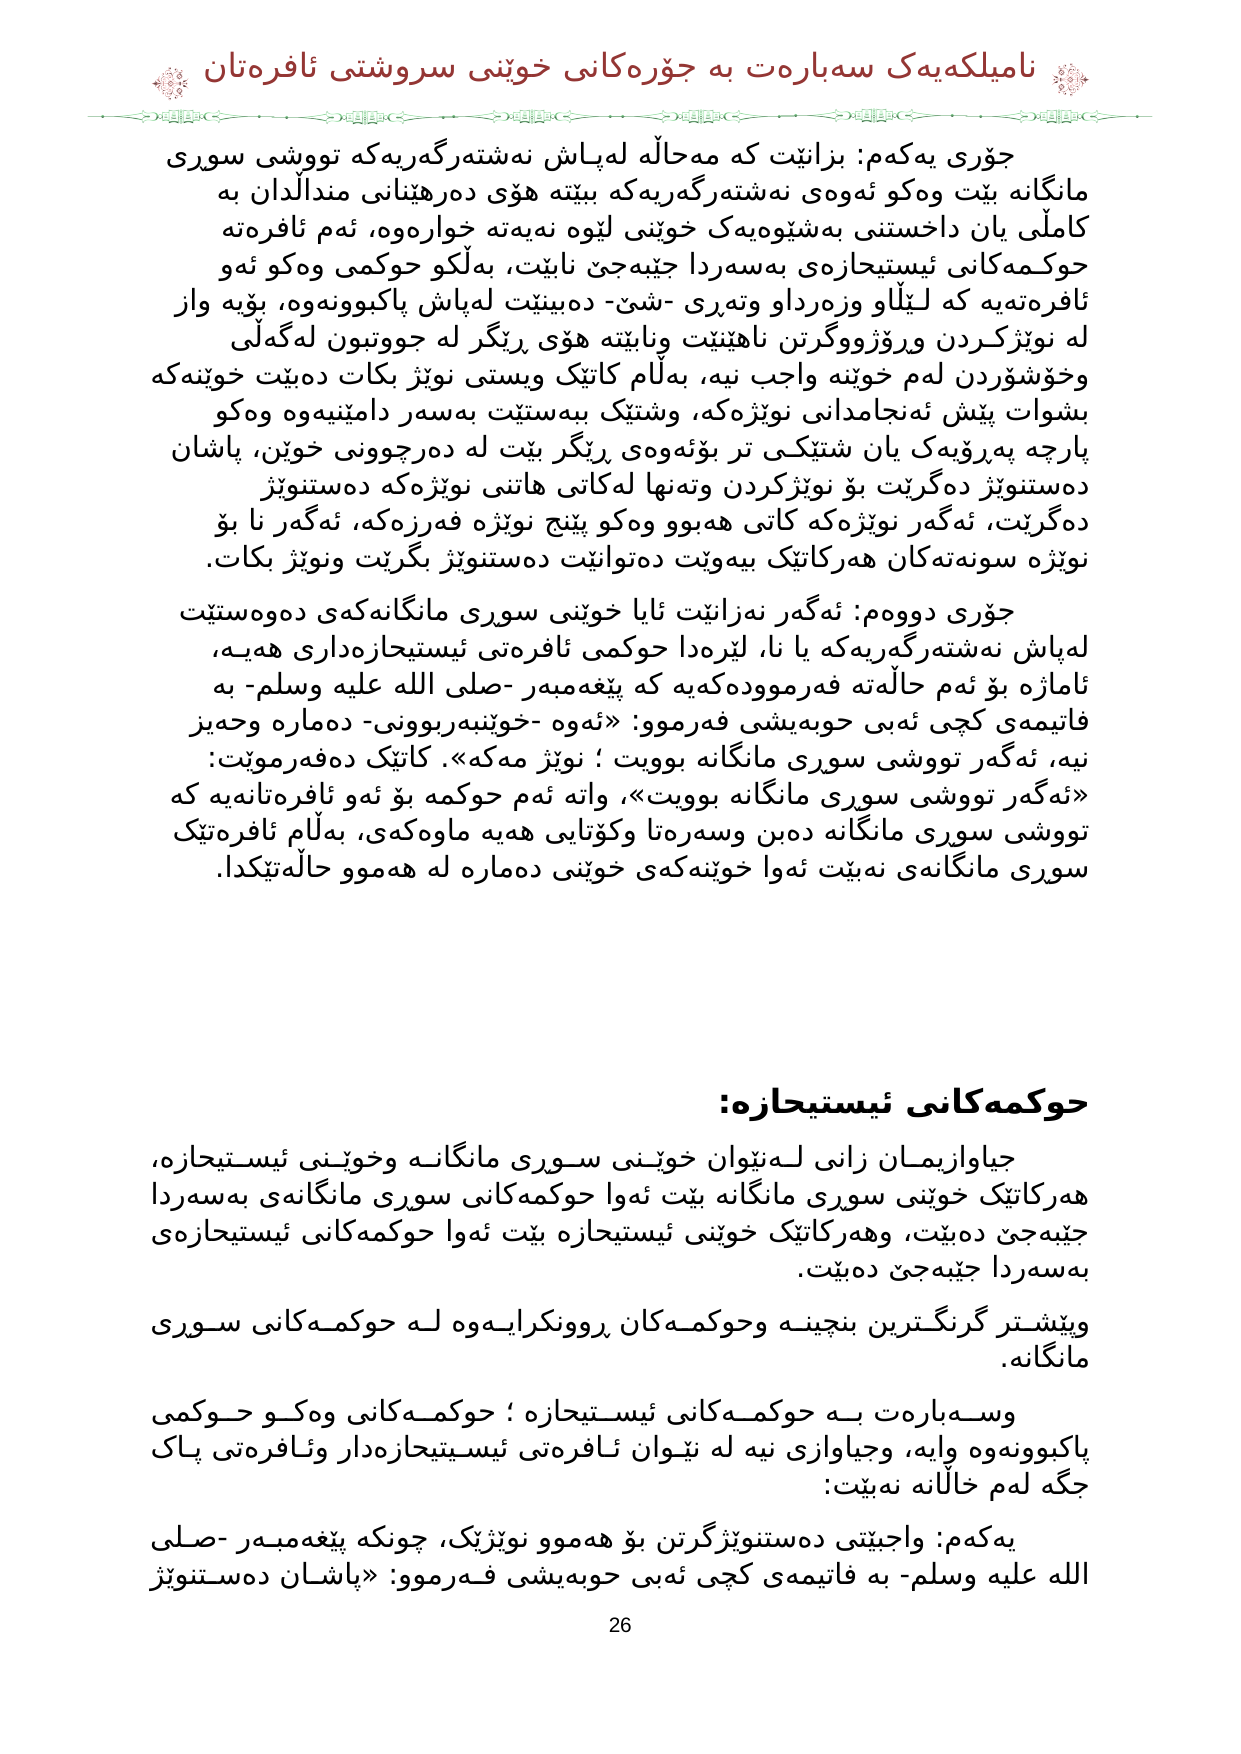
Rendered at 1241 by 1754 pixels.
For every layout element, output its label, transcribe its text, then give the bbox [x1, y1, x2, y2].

text جۆری دووەم: ئەگەر نەزانێت ئایا خوێنی سوڕی مانگانەکەى دەوەستێت لەپاش نەشتەرگەریەکە یا نا، لێرەدا حوکمی ئافرەتی ئیستیحازەداری هەیـە، ئاماژە بۆ ئەم حاڵەتە فەرموودەكەیە کە پێغەمبەر -صلى اللە علیە وسلم- بە فاتیمەى کچی ئەبی حوبەیشی فەرموو: «ئەوە -خوێنبەربوونی- دەمارە وحەیز نیە، ئەگەر تووشی سوڕی مانگانە بوویت ؛ نوێژ مەکە». کاتێک دەفەرموێت: «ئەگەر تووشی سوڕی مانگانە بوویت»، واتە ئەم حوکمە بۆ ئەو ئافرەتانەیە کە تووشی سوڕی مانگانە دەبن وسەرەتا وکۆتایی هەیە ماوەکەى، بەڵام ئافرەتێک سوڕی مانگانەى نەبێت ئەوا خوێنەکەى خوێنی دەمارە لە هەموو حاڵەتێکدا. [150, 594, 1090, 884]
text حوکمەکانى ئیستیحازە: [150, 1082, 1090, 1121]
text جیاوازیمان زانی لەنێوان خوێنی سوڕی مانگانە وخوێنی ئیستیحازە، هەرکاتێک خوێنی سوڕی مانگانە بێت ئەوا حوکمەکانى سوڕی مانگانەى بەسەردا جێبەجێ دەبێت، وهەرکاتێک خوێنی ئیستیحازە بێت ئەوا حوکمەکانى ئیستیحازەى بەسەردا جێبەجێ دەبێت. [150, 1141, 1090, 1284]
text وسەبارەت بە حوکمەکانى ئیستیحازە ؛ حوکمەکانى وەکو حوکمی پاکبوونەوە وایە، وجیاوازی نیە لە نێوان ئافرەتی ئیسیتیحازەدار وئافرەتی پاک جگە لەم خاڵانە نەبێت: [150, 1394, 1090, 1501]
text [150, 1521, 1090, 1591]
text وپێشتر گرنگترین بنچینە وحوکمەکان ڕوونکرایەوە لە حوکمەکانى سوڕی مانگانە. [150, 1304, 1090, 1374]
text جۆری یەکەم: بزانێت کە مەحاڵە لەپـاش نەشتەرگەریەکە تووشی سوڕی مانگانە بێت وەکو ئەوەى نەشتەرگەریەکە ببێتە هۆی دەرهێنانى منداڵدان بە کامڵی یان داخستنی بەشێوەیەک خوێنی لێوە نەیەتە خوارەوە، ئەم ئافرەتە حوکـمەکانى ئیستیحازەى بەسەردا جێبەجێ نابێت، بەڵکو حوکمی وەکو ئەو ئافرەتەیە کە لـێڵاو وزەرداو وتەڕی -شێ- دەبینێت لەپاش پاکبوونەوە، بۆیە واز لە نوێژکـردن وڕۆژووگرتن ناهێنێت ونابێتە هۆی ڕێگر لە جووتبون لەگەڵی وخۆشۆردن لەم خوێنە واجب نیە، بەڵام کاتێک ویستی نوێژ بکات دەبێت خوێنەکە بشوات پێش ئەنجامدانى نوێژەکە، وشتێک ببەستێت بەسەر دامێنیەوە وەکو پارچە پەڕۆیەک یان شتێکـی تر بۆئەوەى ڕێگر بێت لە دەرچوونی خوێن، پاشان دەستنوێژ دەگرێت بۆ نوێژکردن وتەنها لەکاتی هاتنی نوێژەکە دەستنوێژ دەگرێت، ئەگەر نوێژەکە کاتی هەبوو وەکو پێنج نوێژە فەرزەکە، ئەگەر نا بۆ نوێژە سونەتەکان هەرکاتێک بیەوێت دەتوانێت دەستنوێژ بگرێت ونوێژ بکات. [150, 137, 1090, 574]
